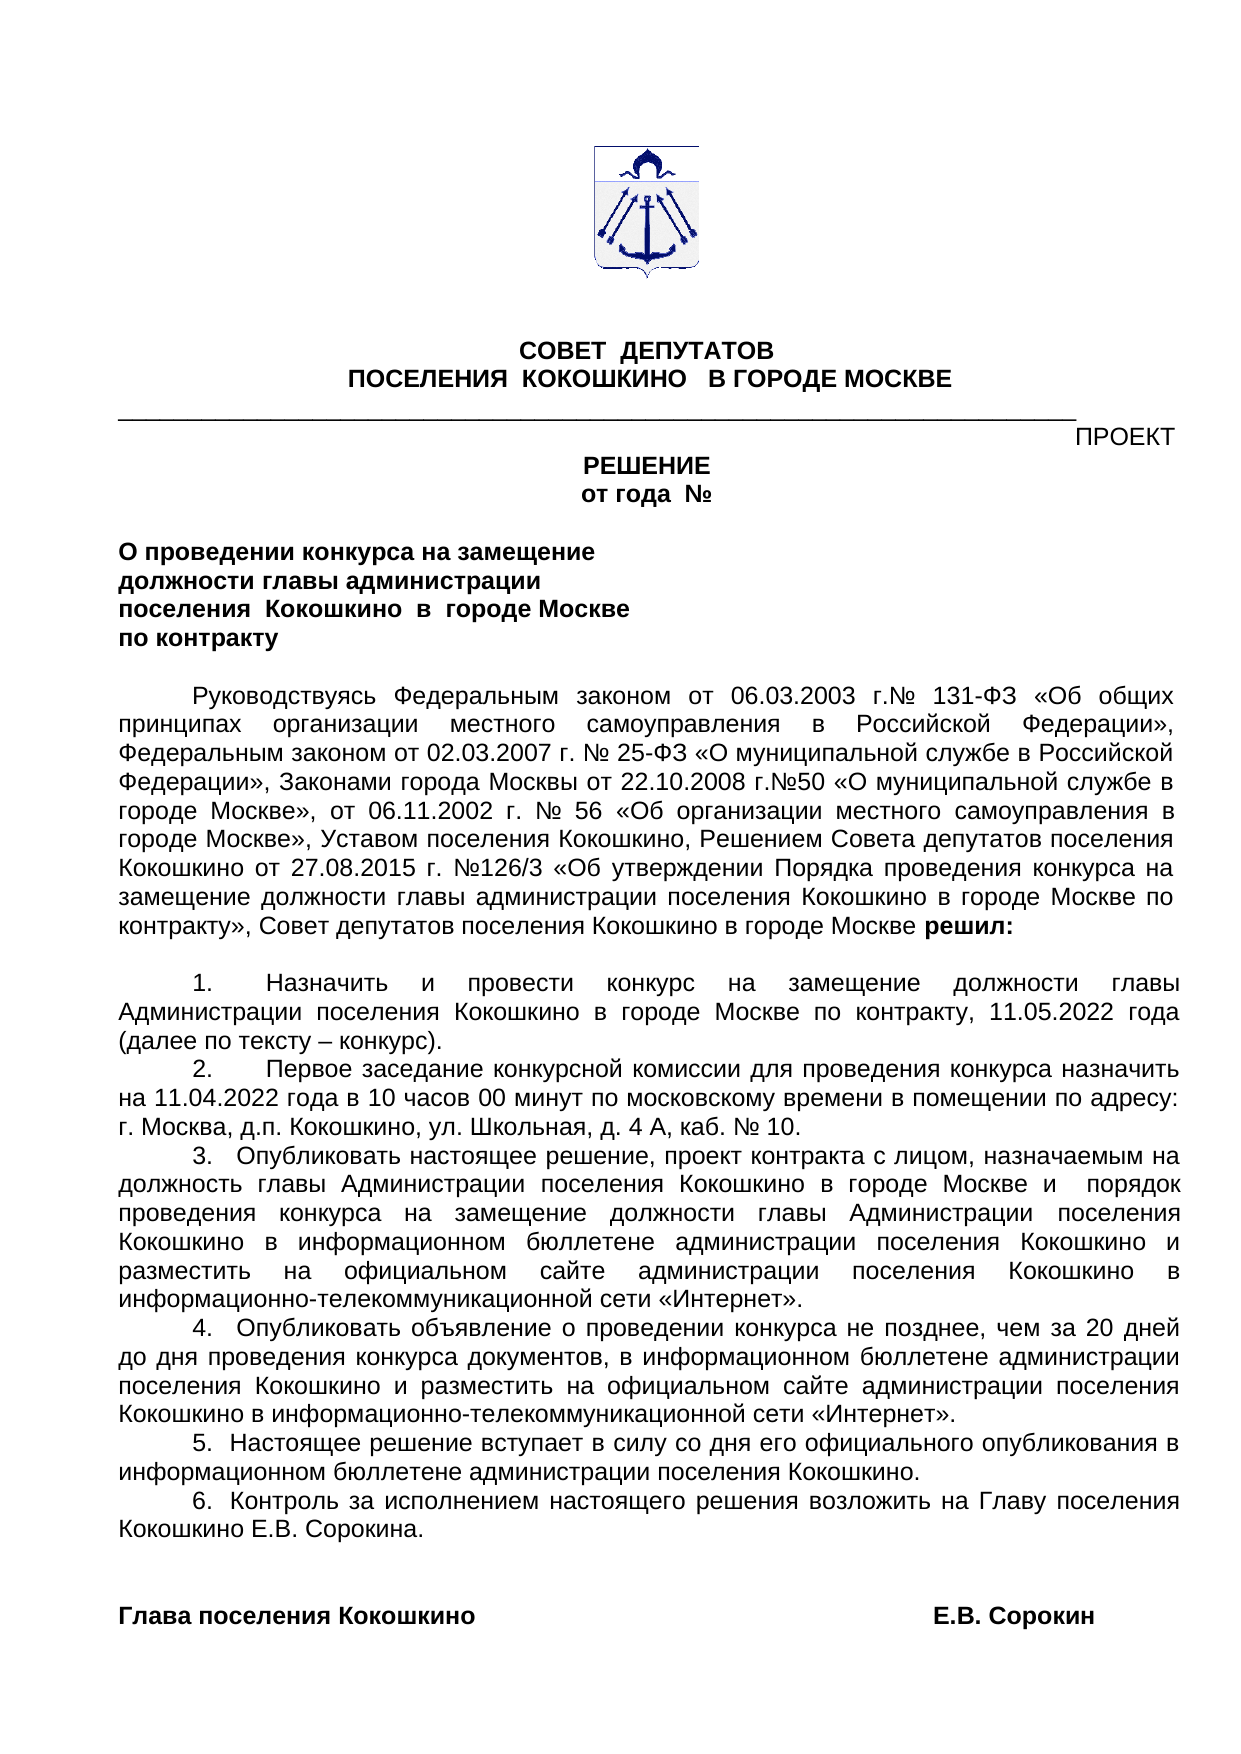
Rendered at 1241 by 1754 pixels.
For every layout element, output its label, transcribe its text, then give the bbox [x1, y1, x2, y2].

list Опубликовать объявление о проведении конкурса не позднее, чем за 20 дней до дня проведения конкурса документов, в информационном бюллетене администрации поселения Кокошкино и разместить на официальном сайте администрации поселения Кокошкино в информационно-телекоммуникационной сети «Интернет». [118, 1313, 1181, 1428]
text _____________________________________________________________________ [118, 393, 1175, 422]
text 6. Контроль за исполнением настоящего решения возложить на Главу поселения Кокошкино Е.В. Сорокина. [118, 1486, 1181, 1543]
text Руководствуясь Федеральным законом от 06.03.2003 г.№ 131-ФЗ «Об общих принципах организации местного самоуправления в Российской Федерации», Федеральным законом от 02.03.2007 г. № 25-ФЗ «О муниципальной службе в Российской Федерации», Законами города Москвы от 22.10.2008 г.№50 «О муниципальной службе в городе Москве», от 06.11.2002 г. № 56 «Об организации местного самоуправления в городе Москве», Уставом поселения Кокошкино, Решением Совета депутатов поселения Кокошкино от 27.08.2015 г. №126/3 «Об утверждении Порядка проведения конкурса на замещение должности главы администрации поселения Кокошкино в городе Москве по контракту», Совет депутатов поселения Кокошкино в городе Москве решил: [118, 681, 1175, 939]
list Опубликовать настоящее решение, проект контракта с лицом, назначаемым на должность главы Администрации поселения Кокошкино в городе Москве и порядок проведения конкурса на замещение должности главы Администрации поселения Кокошкино в информационном бюллетене администрации поселения Кокошкино и разместить на официальном сайте администрации поселения Кокошкино в информационно-телекоммуникационной сети «Интернет». [118, 1141, 1181, 1313]
text 5. Настоящее решение вступает в силу со дня его официального опубликования в информационном бюллетене администрации поселения Кокошкино. [118, 1428, 1181, 1486]
list Назначить и провести конкурс на замещение должности главы Администрации поселения Кокошкино в городе Москве по контракту, 11.05.2022 года (далее по тексту – конкурс). [118, 968, 1181, 1054]
text О проведении конкурса на замещение должности главы администрации поселения Кокошкино в городе Москве по контракту [118, 537, 664, 652]
list Первое заседание конкурсной комиссии для проведения конкурса назначить на 11.04.2022 года в 10 часов 00 минут по московскому времени в помещении по адресу: г. Москва, д.п. Кокошкино, ул. Школьная, д. 4 А, каб. № 10. [118, 1054, 1181, 1141]
text ПРОЕКТ [118, 422, 1175, 451]
text СОВЕТ ДЕПУТАТОВ [118, 336, 1175, 364]
text Глава поселения Кокошкино Е.В. Сорокин [118, 1601, 1181, 1629]
text от года № [118, 479, 1175, 508]
text РЕШЕНИЕ [118, 451, 1175, 479]
picture [594, 146, 699, 279]
text ПОСЕЛЕНИЯ КОКОШКИНО В ГОРОДЕ МОСКВЕ [118, 364, 1175, 393]
